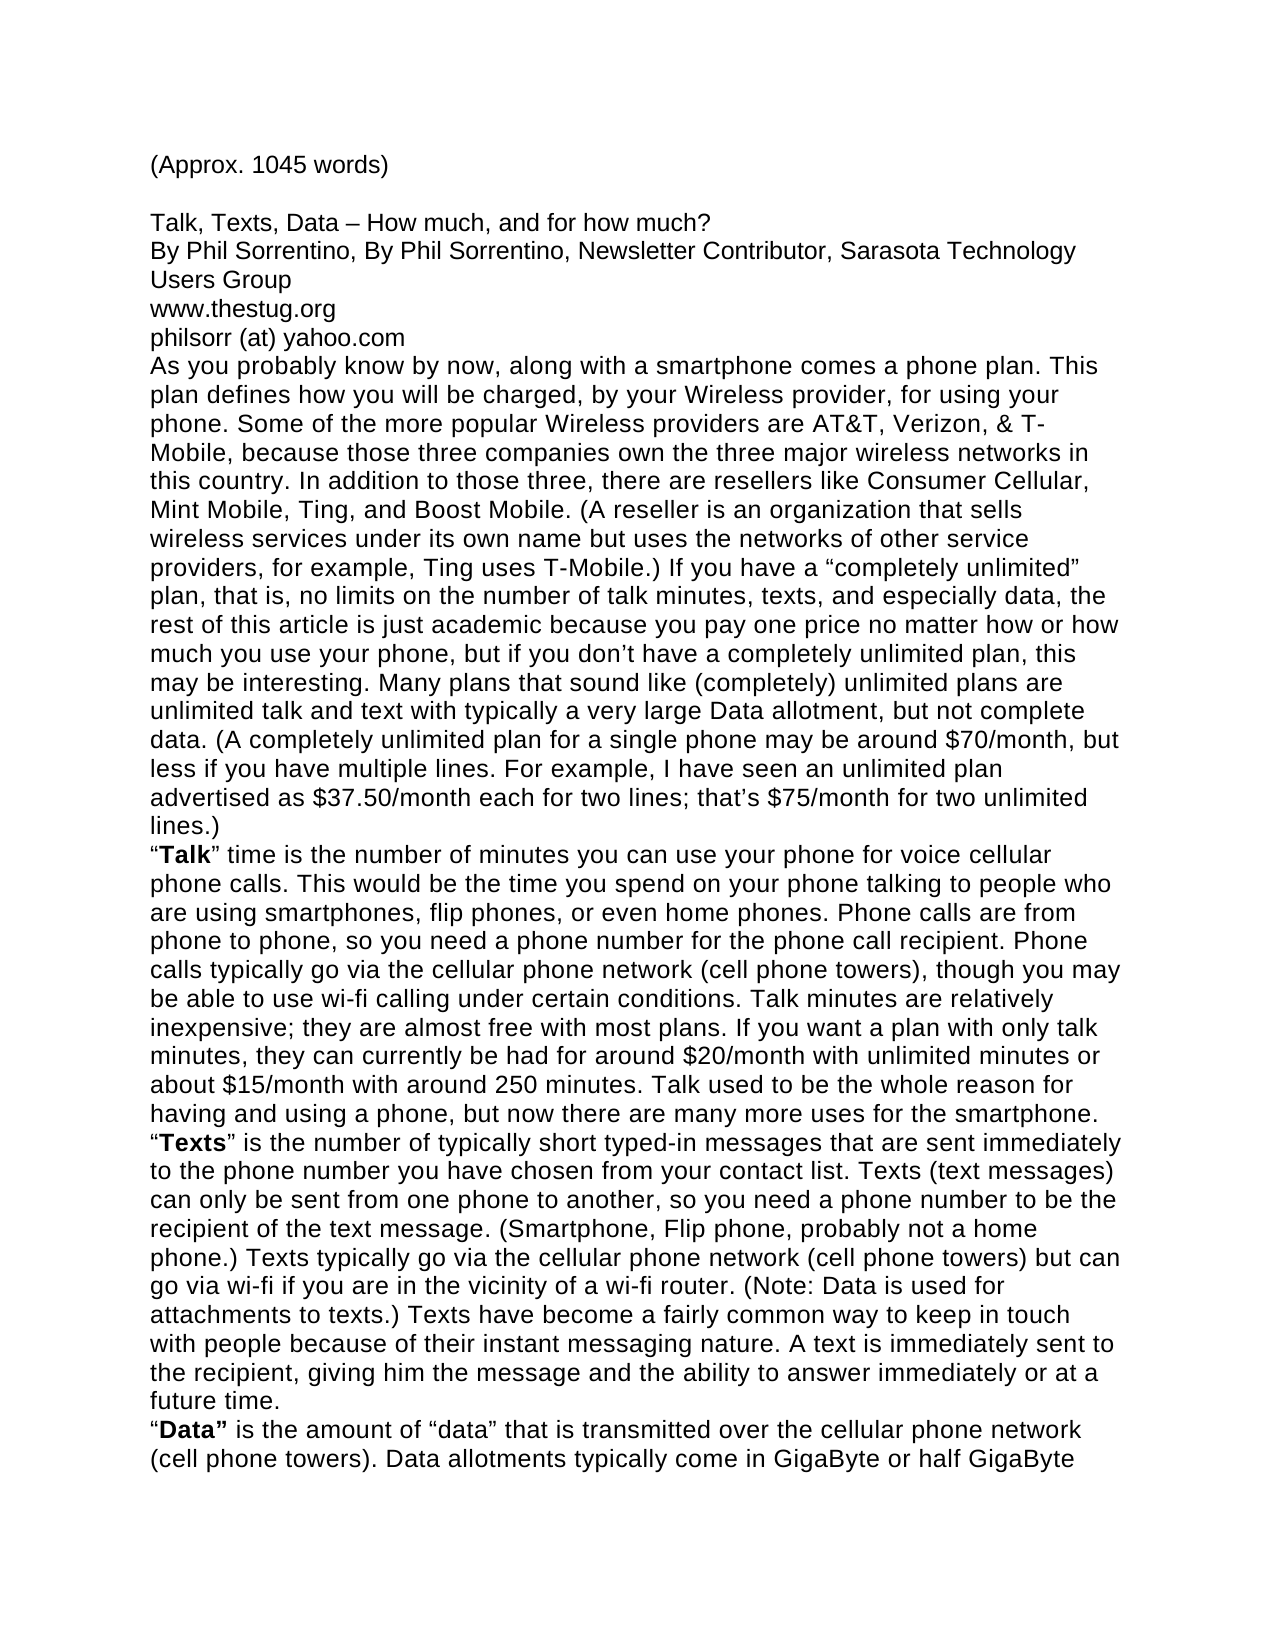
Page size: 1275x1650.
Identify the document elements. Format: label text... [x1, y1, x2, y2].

text (Approx. 1045 words) [150, 150, 1125, 179]
text “Talk” time is the number of minutes you can use your phone for voice cellular phone calls. This would be the time you spend on your phone talking to people who are using smartphones, flip phones, or even home phones. Phone calls are from phone to phone, so you need a phone number for the phone call recipient. Phone calls typically go via the cellular phone network (cell phone towers), though you may be able to use wi-fi calling under certain conditions. Talk minutes are relatively inexpensive; they are almost free with most plans. If you want a plan with only talk minutes, they can currently be had for around $20/month with unlimited minutes or about $15/month with around 250 minutes. Talk used to be the whole reason for having and using a phone, but now there are many more uses for the smartphone. [150, 840, 1125, 1127]
text philsorr (at) yahoo.com [150, 322, 1125, 351]
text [150, 1415, 1125, 1472]
text Talk, Texts, Data – How much, and for how much? [150, 207, 1125, 236]
text www.thestug.org [150, 294, 1125, 322]
text “Texts” is the number of typically short typed-in messages that are sent immediately to the phone number you have chosen from your contact list. Texts (text messages) can only be sent from one phone to another, so you need a phone number to be the recipient of the text message. (Smartphone, Flip phone, probably not a home phone.) Texts typically go via the cellular phone network (cell phone towers) but can go via wi-fi if you are in the vicinity of a wi-fi router. (Note: Data is used for attachments to texts.) Texts have become a fairly common way to keep in touch with people because of their instant messaging nature. A text is immediately sent to the recipient, giving him the message and the ability to answer immediately or at a future time. [150, 1127, 1125, 1415]
text By Phil Sorrentino, By Phil Sorrentino, Newsletter Contributor, Sarasota Technology Users Group [150, 236, 1125, 294]
text As you probably know by now, along with a smartphone comes a phone plan. This plan defines how you will be charged, by your Wireless provider, for using your phone. Some of the more popular Wireless providers are AT&T, Verizon, & T-Mobile, because those three companies own the three major wireless networks in this country. In addition to those three, there are resellers like Consumer Cellular, Mint Mobile, Ting, and Boost Mobile. (A reseller is an organization that sells wireless services under its own name but uses the networks of other service providers, for example, Ting uses T-Mobile.) If you have a “completely unlimited” plan, that is, no limits on the number of talk minutes, texts, and especially data, the rest of this article is just academic because you pay one price no matter how or how much you use your phone, but if you don’t have a completely unlimited plan, this may be interesting. Many plans that sound like (completely) unlimited plans are unlimited talk and text with typically a very large Data allotment, but not complete data. (A completely unlimited plan for a single phone may be around $70/month, but less if you have multiple lines. For example, I have seen an unlimited plan advertised as $37.50/month each for two lines; that’s $75/month for two unlimited lines.) [150, 351, 1125, 840]
